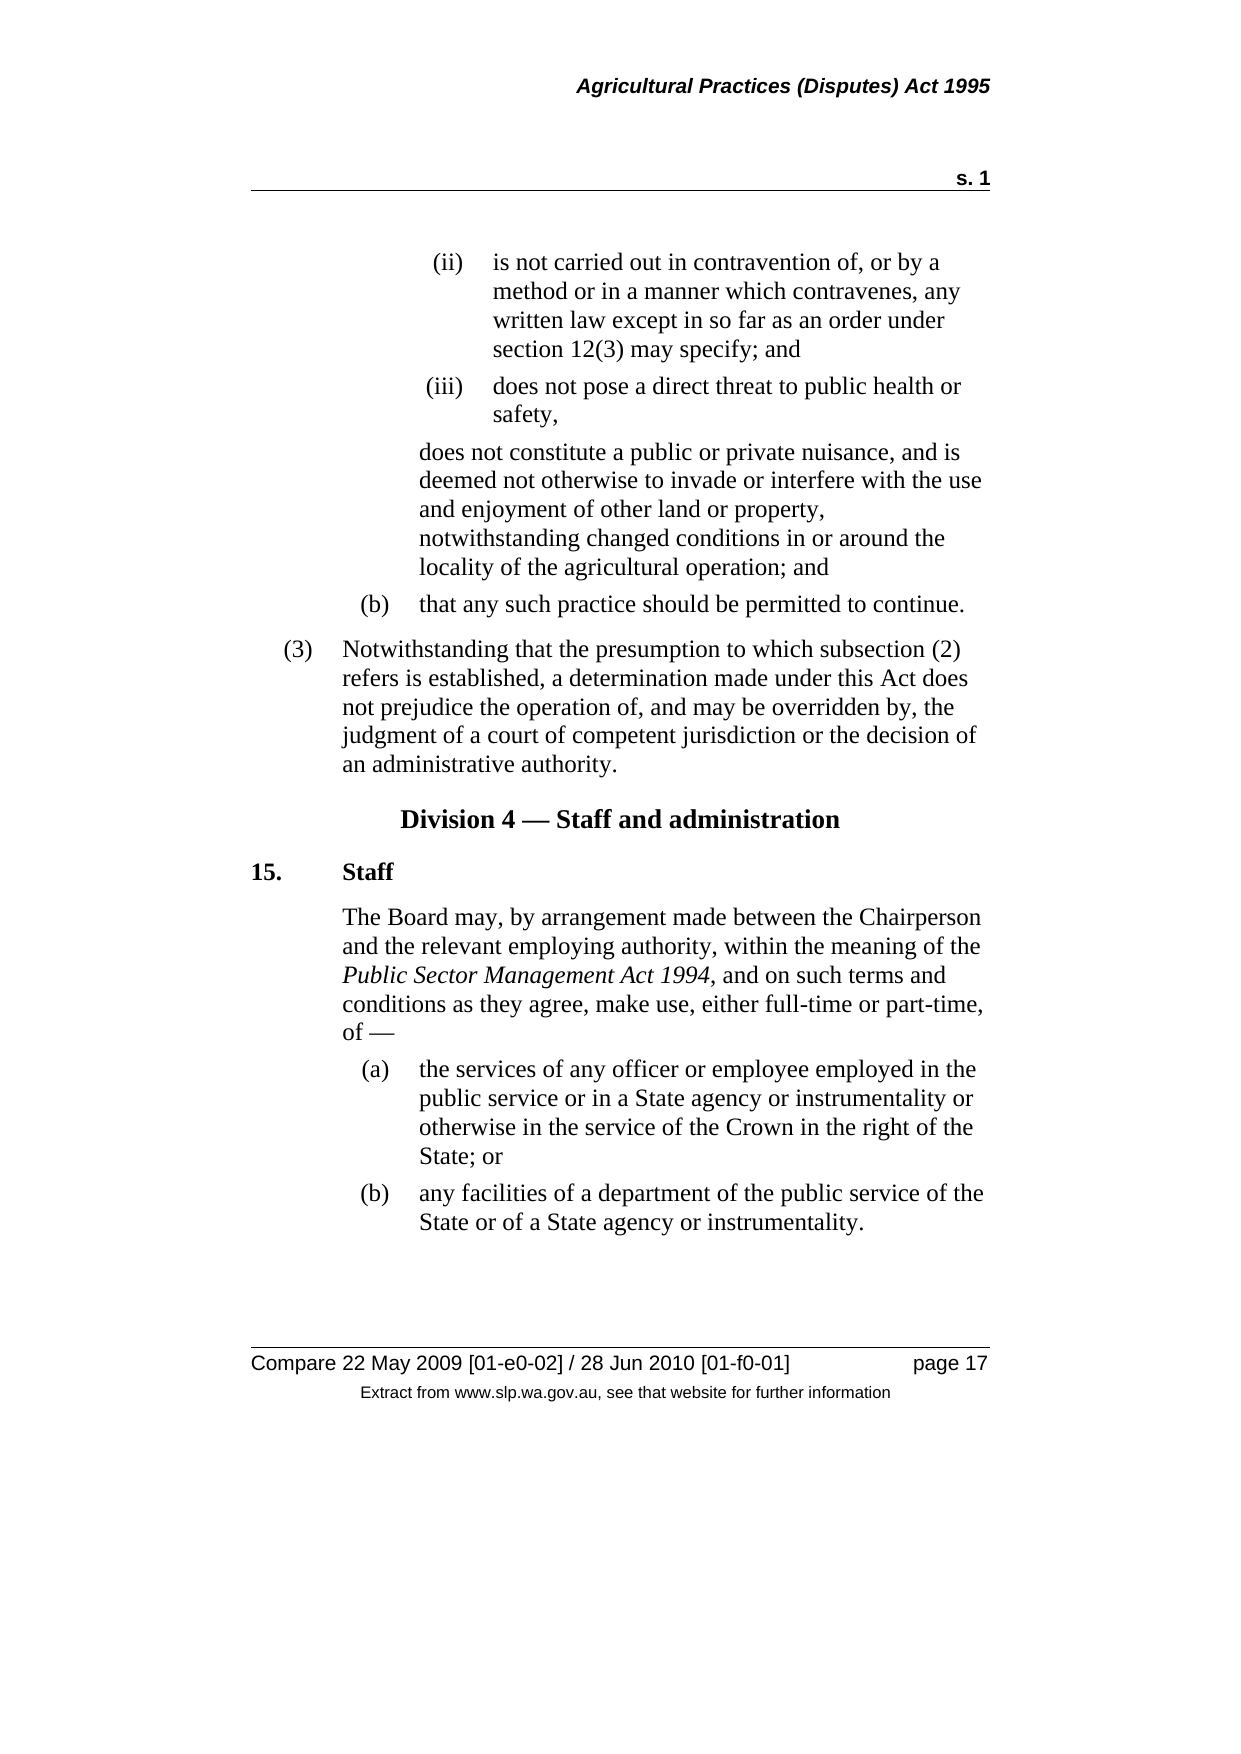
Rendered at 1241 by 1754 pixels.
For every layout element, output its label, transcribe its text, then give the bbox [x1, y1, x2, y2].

text does not constitute a public or private nuisance, and is deemed not otherwise to invade or interfere with the use and enjoyment of other land or property, notwithstanding changed conditions in or around the locality of the agricultural operation; and [251, 437, 990, 580]
text (3) Notwithstanding that the presumption to which subsection (2) refers is established, a determination made under this Act does not prejudice the operation of, and may be overridden by, the judgment of a court of competent jurisdiction or the decision of an administrative authority. [251, 634, 990, 778]
text The Board may, by arrangement made between the Chairperson and the relevant employing authority, within the meaning of the Public Sector Management Act 1994, and on such terms and conditions as they agree, make use, either full-time or part-time, of — [251, 902, 990, 1046]
text (ii) is not carried out in contravention of, or by a method or in a manner which contravenes, any written law except in so far as an order under section 12(3) may specify; and [251, 247, 990, 362]
text (iii) does not pose a direct threat to public health or safety, [251, 371, 990, 428]
subtitle Division 4 — Staff and administration [251, 803, 990, 834]
subtitle 15. Staff [251, 857, 990, 886]
text (b) any facilities of a department of the public service of the State or of a State agency or instrumentality. [251, 1178, 990, 1235]
text (b) that any such practice should be permitted to continue. [251, 589, 990, 617]
text (a) the services of any officer or employee employed in the public service or in a State agency or instrumentality or otherwise in the service of the Crown in the right of the State; or [251, 1054, 990, 1169]
